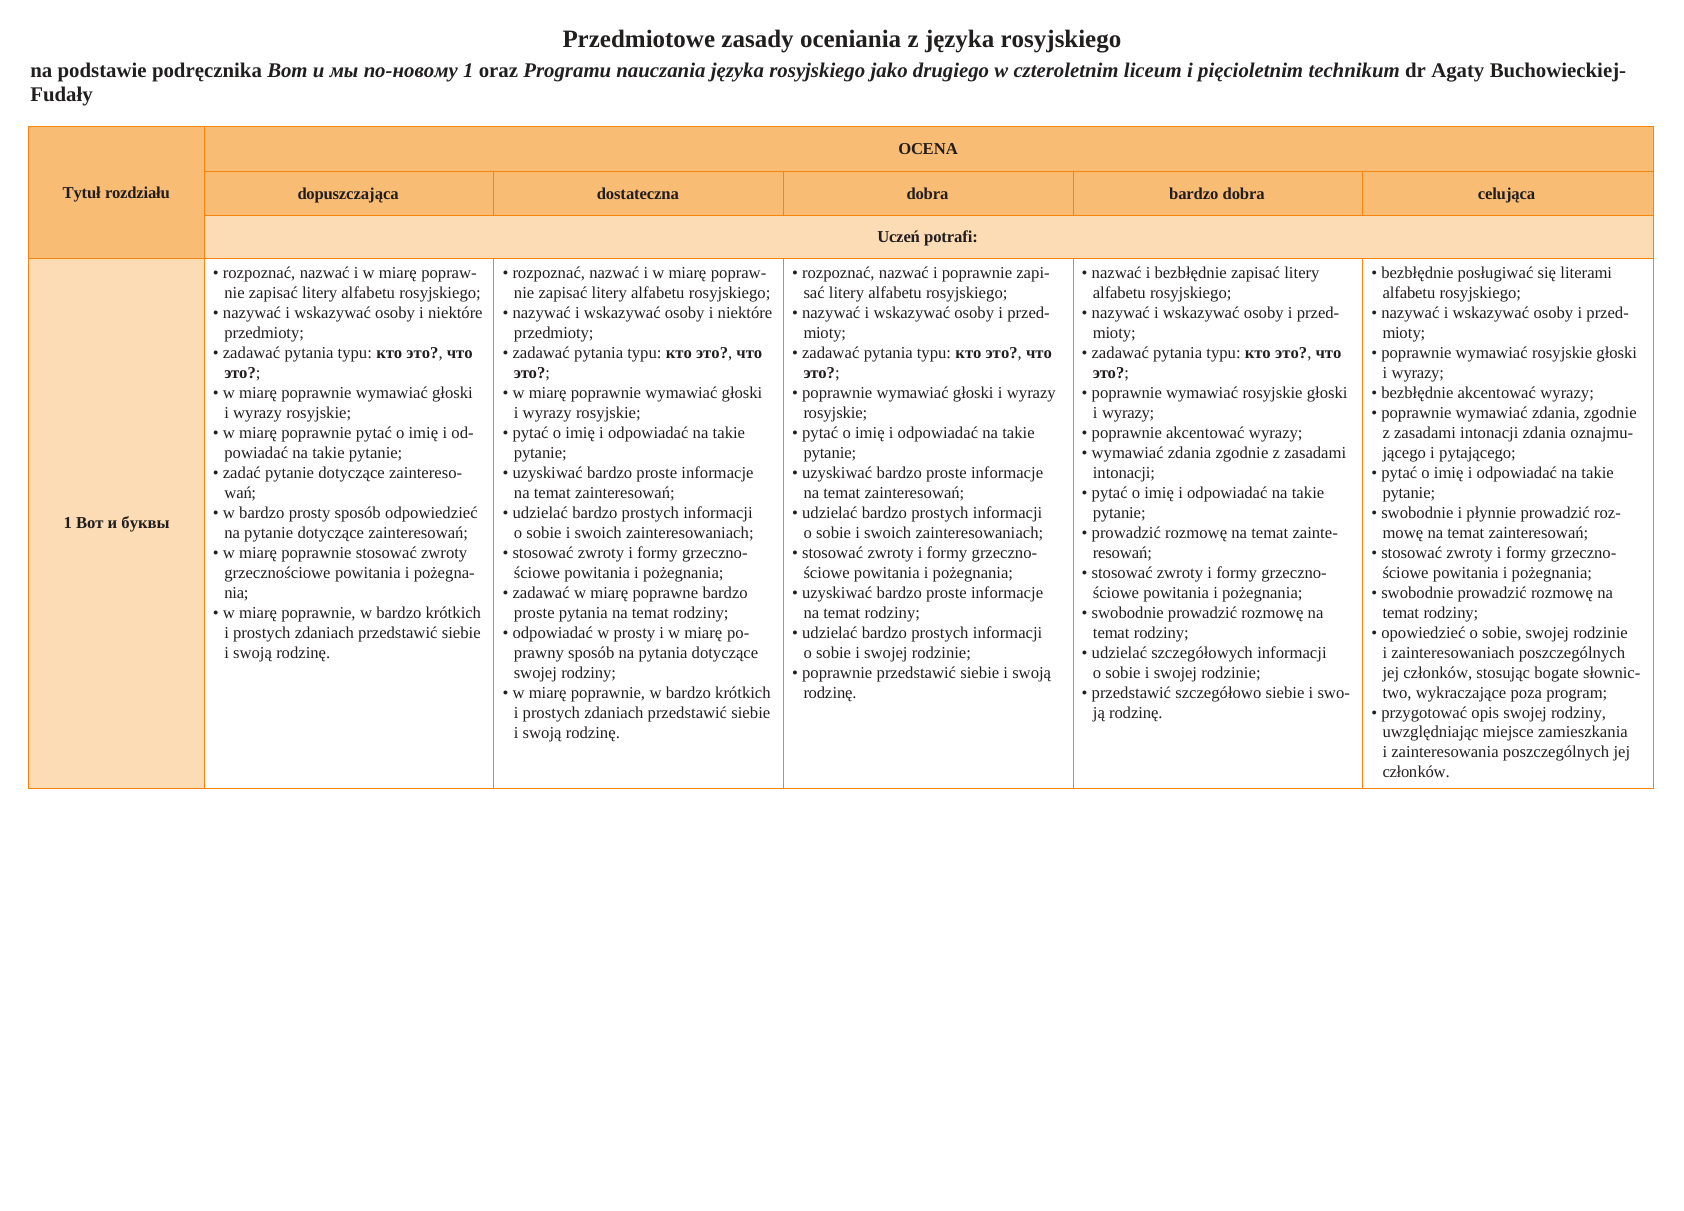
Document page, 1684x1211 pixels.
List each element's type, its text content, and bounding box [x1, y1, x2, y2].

table_cell • rozpoznać, nazwać i poprawnie zapi- sać litery alfabetu rosyjskiego; • nazywać i wskazywać osoby i przed- mioty; • zadawać pytania typu: кто это?, что это?; • poprawnie wymawiać głoski i wyrazy rosyjskie; • pytać o imię i odpowiadać na takie pytanie; • uzyskiwać bardzo proste informacje na temat zainteresowań; • udzielać bardzo prostych informacji o sobie i swoich zainteresowaniach; • stosować zwroty i formy grzeczno- ściowe powitania i pożegnania; • uzyskiwać bardzo proste informacje na temat rodziny; • udzielać bardzo prostych informacji o sobie i swojej rodzinie; • poprawnie przedstawić siebie i swoją rodzinę. [784, 259, 1073, 788]
table_cell • bezbłędnie posługiwać się literami alfabetu rosyjskiego; • nazywać i wskazywać osoby i przed- mioty; • poprawnie wymawiać rosyjskie głoski i wyrazy; • bezbłędnie akcentować wyrazy; • poprawnie wymawiać zdania, zgodnie z zasadami intonacji zdania oznajmu- jącego i pytającego; • pytać o imię i odpowiadać na takie pytanie; • swobodnie i płynnie prowadzić roz- mowę na temat zainteresowań; • stosować zwroty i formy grzeczno- ściowe powitania i pożegnania; • swobodnie prowadzić rozmowę na temat rodziny; • opowiedzieć o sobie, swojej rodzinie i zainteresowaniach poszczególnych jej członków, stosując bogate słownic- two, wykraczające poza program; • przygotować opis swojej rodziny, uwzględniając miejsce zamieszkania i zainteresowania poszczególnych jej członków. [1363, 259, 1653, 788]
table_cell • nazwać i bezbłędnie zapisać litery alfabetu rosyjskiego; • nazywać i wskazywać osoby i przed- mioty; • zadawać pytania typu: кто это?, что это?; • poprawnie wymawiać rosyjskie głoski i wyrazy; • poprawnie akcentować wyrazy; • wymawiać zdania zgodnie z zasadami intonacji; • pytać o imię i odpowiadać na takie pytanie; • prowadzić rozmowę na temat zainte- resowań; • stosować zwroty i formy grzeczno- ściowe powitania i pożegnania; • swobodnie prowadzić rozmowę na temat rodziny; • udzielać szczegółowych informacji o sobie i swojej rodzinie; • przedstawić szczegółowo siebie i swo- ją rodzinę. [1074, 259, 1362, 788]
table_cell bardzo dobra [1074, 172, 1362, 215]
table_cell dopuszczająca [205, 172, 493, 215]
table_header OCENA [205, 127, 1653, 171]
text Przedmiotowe zasady oceniania z języka rosyjskiego [562, 24, 1683, 53]
table_cell Uczeń potrafi: [205, 216, 1653, 258]
table_cell 1 Вот и буквы [29, 259, 204, 788]
table_cell • rozpoznać, nazwać i w miarę popraw- nie zapisać litery alfabetu rosyjskiego; • nazywać i wskazywać osoby i niektóre przedmioty; • zadawać pytania typu: кто это?, что это?; • w miarę poprawnie wymawiać głoski i wyrazy rosyjskie; • w miarę poprawnie pytać o imię i od- powiadać na takie pytanie; • zadać pytanie dotyczące zaintereso- wań; • w bardzo prosty sposób odpowiedzieć na pytanie dotyczące zainteresowań; • w miarę poprawnie stosować zwroty grzecznościowe powitania i pożegna- nia; • w miarę poprawnie, w bardzo krótkich i prostych zdaniach przedstawić siebie i swoją rodzinę. [205, 259, 493, 788]
text na podstawie podręcznika Вот и мы по-новому 1 oraz Programu nauczania języka rosyjskiego jako drugiego w czteroletnim liceum i pięcioletnim technikum dr Agaty Buchowieckiej-Fudały [30, 58, 1683, 106]
table_cell dobra [784, 172, 1073, 215]
table_cell dostateczna [494, 172, 783, 215]
table_header Tytuł rozdziału [29, 127, 204, 258]
table_cell celująca [1363, 172, 1653, 215]
table_cell • rozpoznać, nazwać i w miarę popraw- nie zapisać litery alfabetu rosyjskiego; • nazywać i wskazywać osoby i niektóre przedmioty; • zadawać pytania typu: кто это?, что это?; • w miarę poprawnie wymawiać głoski i wyrazy rosyjskie; • pytać o imię i odpowiadać na takie pytanie; • uzyskiwać bardzo proste informacje na temat zainteresowań; • udzielać bardzo prostych informacji o sobie i swoich zainteresowaniach; • stosować zwroty i formy grzeczno- ściowe powitania i pożegnania; • zadawać w miarę poprawne bardzo proste pytania na temat rodziny; • odpowiadać w prosty i w miarę po- prawny sposób na pytania dotyczące swojej rodziny; • w miarę poprawnie, w bardzo krótkich i prostych zdaniach przedstawić siebie i swoją rodzinę. [494, 259, 783, 788]
